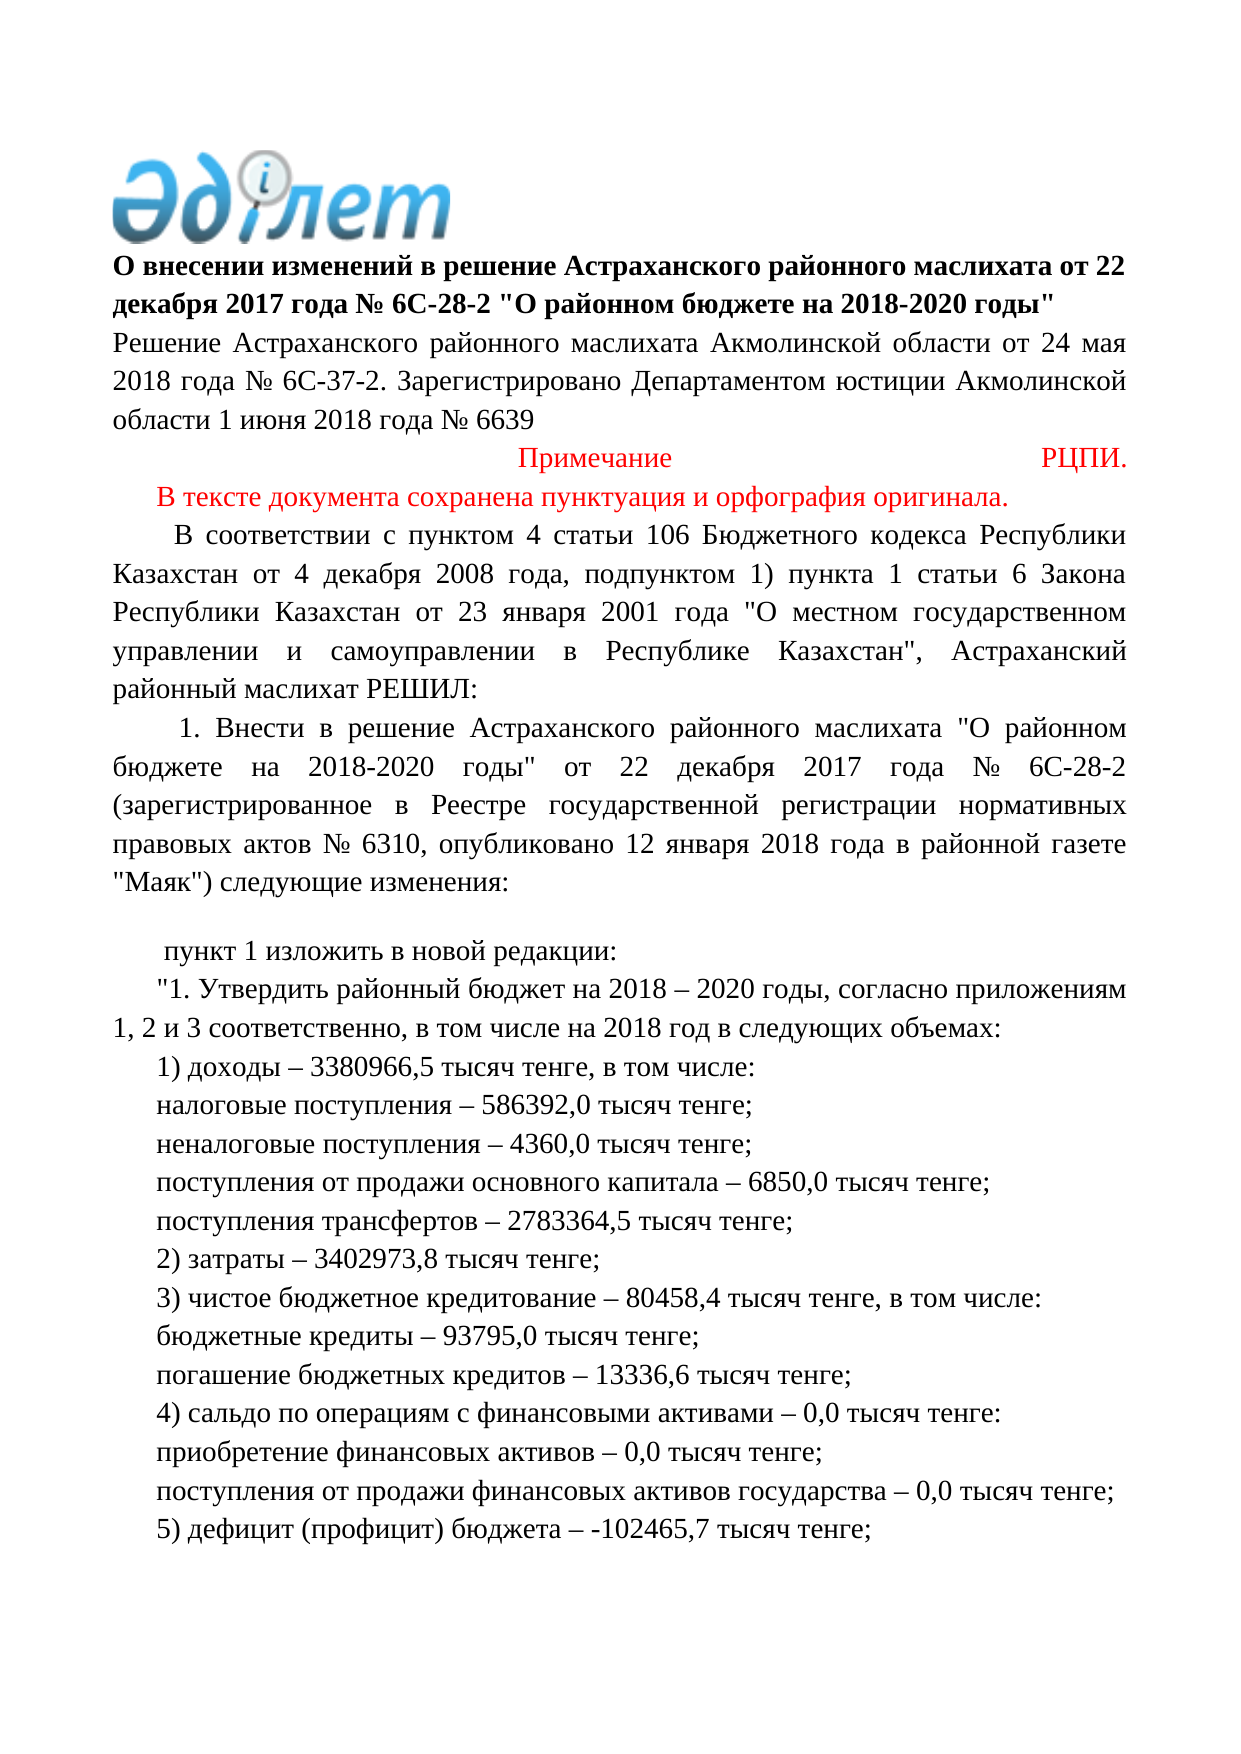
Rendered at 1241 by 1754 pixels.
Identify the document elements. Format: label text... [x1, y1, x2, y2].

picture [112, 150, 451, 244]
text пункт 1 изложить в новой редакции: [112, 933, 1128, 967]
text поступления от продажи основного капитала – 6850,0 тысяч тенге; [112, 1164, 1128, 1198]
text "1. Утвердить районный бюджет на 2018 – 2020 годы, согласно приложениям 1, 2 и 3 соответственно, в том числе на 2018 год в следующих объемах: [112, 972, 1128, 1044]
text О внесении изменений в решение Астраханского районного маслихата от 22 декабря 2017 года № 6С-28-2 "О районном бюджете на 2018-2020 годы" [112, 248, 1128, 320]
text погашение бюджетных кредитов – 13336,6 тысяч тенге; [112, 1357, 1128, 1391]
text Примечание РЦПИ. В тексте документа сохранена пунктуация и орфография оригинала. [112, 440, 1128, 512]
text В соответствии с пунктом 4 статьи 106 Бюджетного кодекса Республики Казахстан от 4 декабря 2008 года, подпунктом 1) пункта 1 статьи 6 Закона Республики Казахстан от 23 января 2001 года "О местном государственном управлении и самоуправлении в Республике Казахстан", Астраханский районный маслихат РЕШИЛ: [112, 517, 1128, 705]
text 5) дефицит (профицит) бюджета – -102465,7 тысяч тенге; [112, 1511, 1128, 1545]
text поступления трансфертов – 2783364,5 тысяч тенге; [112, 1203, 1128, 1236]
text 1. Внести в решение Астраханского районного маслихата "О районном бюджете на 2018-2020 годы" от 22 декабря 2017 года № 6С-28-2 (зарегистрированное в Реестре государственной регистрации нормативных правовых актов № 6310, опубликовано 12 января 2018 года в районной газете "Маяк") следующие изменения: [112, 710, 1128, 898]
text 1) доходы – 3380966,5 тысяч тенге, в том числе: [112, 1049, 1128, 1082]
text бюджетные кредиты – 93795,0 тысяч тенге; [112, 1318, 1128, 1352]
text Решение Астраханского районного маслихата Акмолинской области от 24 мая 2018 года № 6С-37-2. Зарегистрировано Департаментом юстиции Акмолинской области 1 июня 2018 года № 6639 [112, 325, 1128, 435]
text 2) затраты – 3402973,8 тысяч тенге; [112, 1241, 1128, 1275]
text приобретение финансовых активов – 0,0 тысяч тенге; [112, 1434, 1128, 1468]
text неналоговые поступления – 4360,0 тысяч тенге; [112, 1126, 1128, 1159]
text 4) сальдо по операциям с финансовыми активами – 0,0 тысяч тенге: [112, 1396, 1128, 1429]
text поступления от продажи финансовых активов государства – 0,0 тысяч тенге; [112, 1473, 1128, 1506]
text налоговые поступления – 586392,0 тысяч тенге; [112, 1087, 1128, 1121]
text 3) чистое бюджетное кредитование – 80458,4 тысяч тенге, в том числе: [112, 1280, 1128, 1313]
